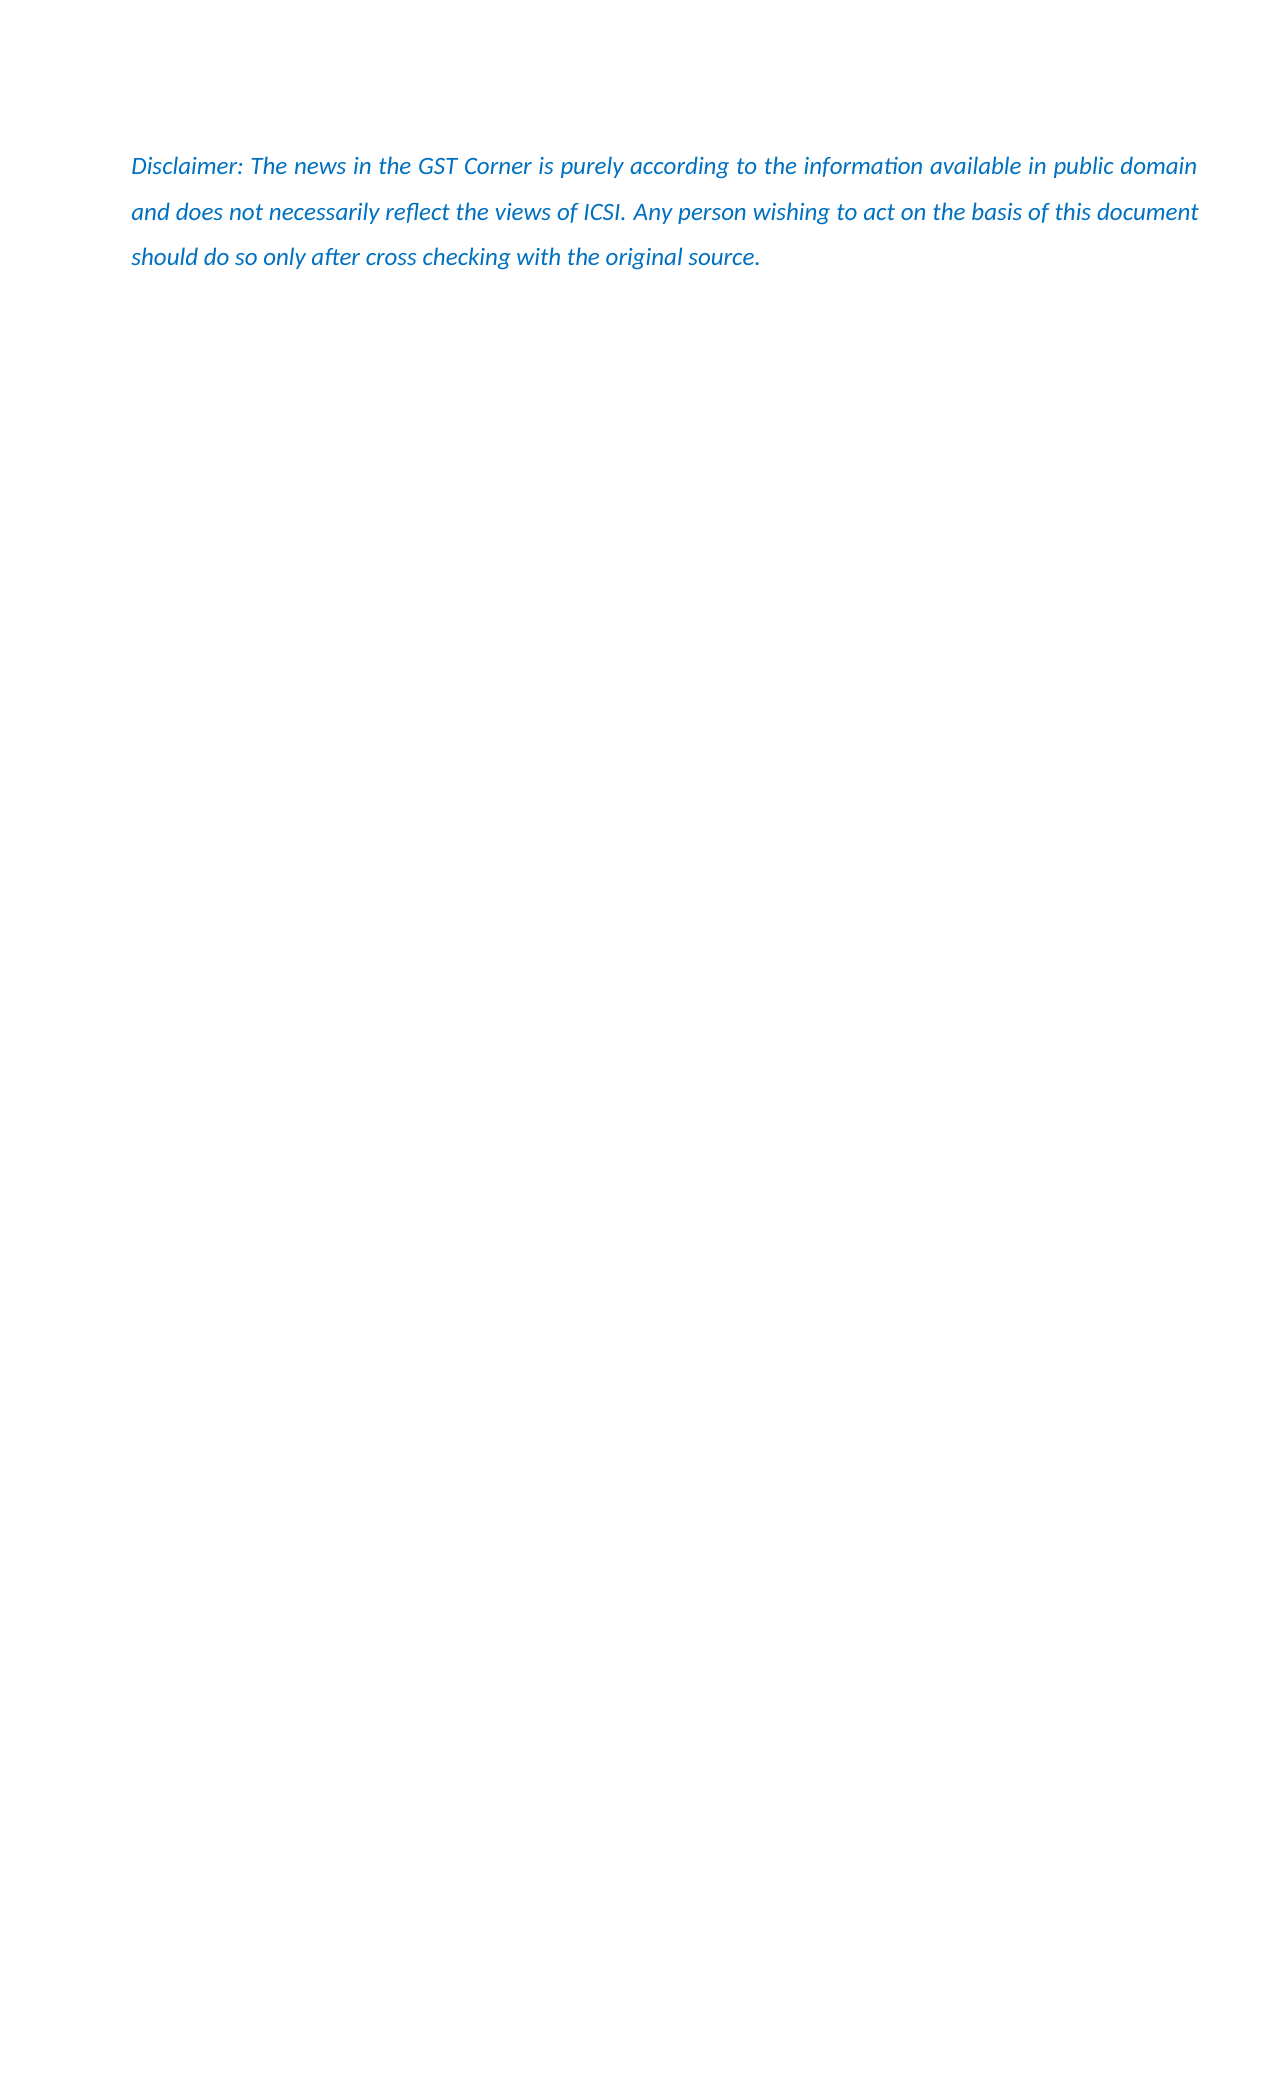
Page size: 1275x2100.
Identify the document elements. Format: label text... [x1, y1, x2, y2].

text Disclaimer: The news in the GST Corner is purely according to the information available in public domain and does not necessarily reflect the views of ICSI. Any person wishing to act on the basis of this document should do so only after cross checking with the original source. [131, 150, 1200, 272]
